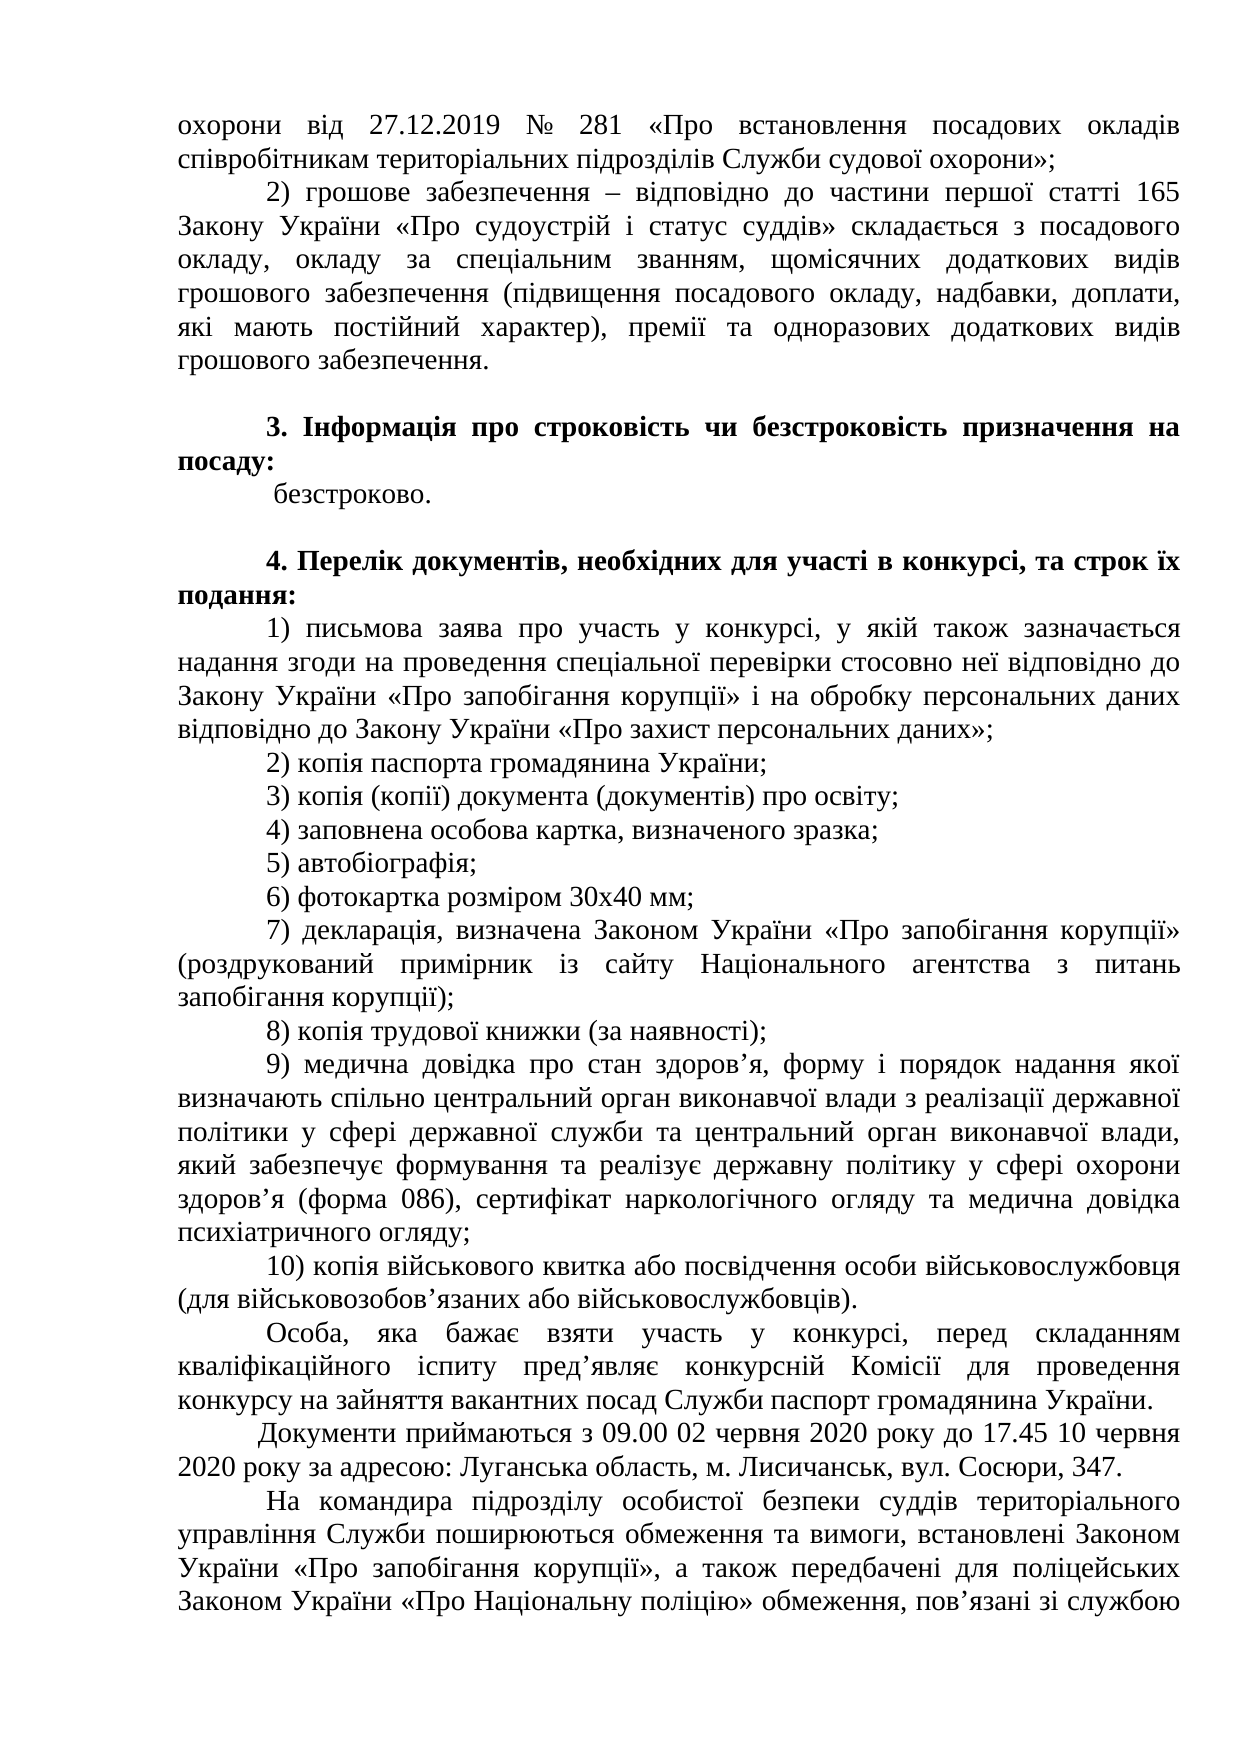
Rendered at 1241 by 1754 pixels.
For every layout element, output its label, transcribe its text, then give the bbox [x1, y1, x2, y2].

text 3) копія (копії) документа (документів) про освіту; [177, 778, 1181, 812]
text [177, 107, 1181, 174]
text 2) копія паспорта громадянина України; [177, 745, 1181, 778]
text 5) автобіографія; [177, 845, 1181, 879]
text 2) грошове забезпечення – відповідно до частини першої статті 165 Закону України «Про судоустрій і статус суддів» складається з посадового окладу, окладу за спеціальним званням, щомісячних додаткових видів грошового забезпечення (підвищення посадового окладу, надбавки, доплати, які мають постійний характер), премії та одноразових додаткових видів грошового забезпечення. [177, 174, 1181, 376]
text 10) копія військового квитка або посвідчення особи військовослужбовця (для військовозобов’язаних або військовослужбовців). [177, 1248, 1181, 1315]
text Особа, яка бажає взяти участь у конкурсі, перед складанням кваліфікаційного іспиту пред’являє конкурсній Комісії для проведення конкурсу на зайняття вакантних посад Служби паспорт громадянина України. [177, 1315, 1181, 1416]
text 8) копія трудової книжки (за наявності); [177, 1013, 1181, 1047]
text 7) декларація, визначена Законом України «Про запобігання корупції» (роздрукований примірник із сайту Національного агентства з питань запобігання корупції); [177, 912, 1181, 1013]
text 9) медична довідка про стан здоров’я, форму і порядок надання якої визначають спільно центральний орган виконавчої влади з реалізації державної політики у сфері державної служби та центральний орган виконавчої влади, який забезпечує формування та реалізує державну політику у сфері охорони здоров’я (форма 086), сертифікат наркологічного огляду та медична довідка психіатричного огляду; [177, 1047, 1181, 1248]
text 3. Інформація про строковість чи безстроковість призначення на посаду: [177, 409, 1181, 476]
text 4) заповнена особова картка, визначеного зразка; [177, 812, 1181, 845]
text 4. Перелік документів, необхідних для участі в конкурсі, та строк їх подання: [177, 543, 1181, 611]
text Документи приймаються з 09.00 02 червня 2020 року до 17.45 10 червня 2020 року за адресою: Луганська область, м. Лисичанськ, вул. Сосюри, 347. [177, 1416, 1181, 1483]
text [177, 1483, 1181, 1617]
text 1) письмова заява про участь у конкурсі, у якій також зазначається надання згоди на проведення спеціальної перевірки стосовно неї відповідно до Закону України «Про запобігання корупції» і на обробку персональних даних відповідно до Закону України «Про захист персональних даних»; [177, 611, 1181, 745]
text безстроково. [177, 476, 1181, 510]
text 6) фотокартка розміром 30х40 мм; [177, 879, 1181, 912]
